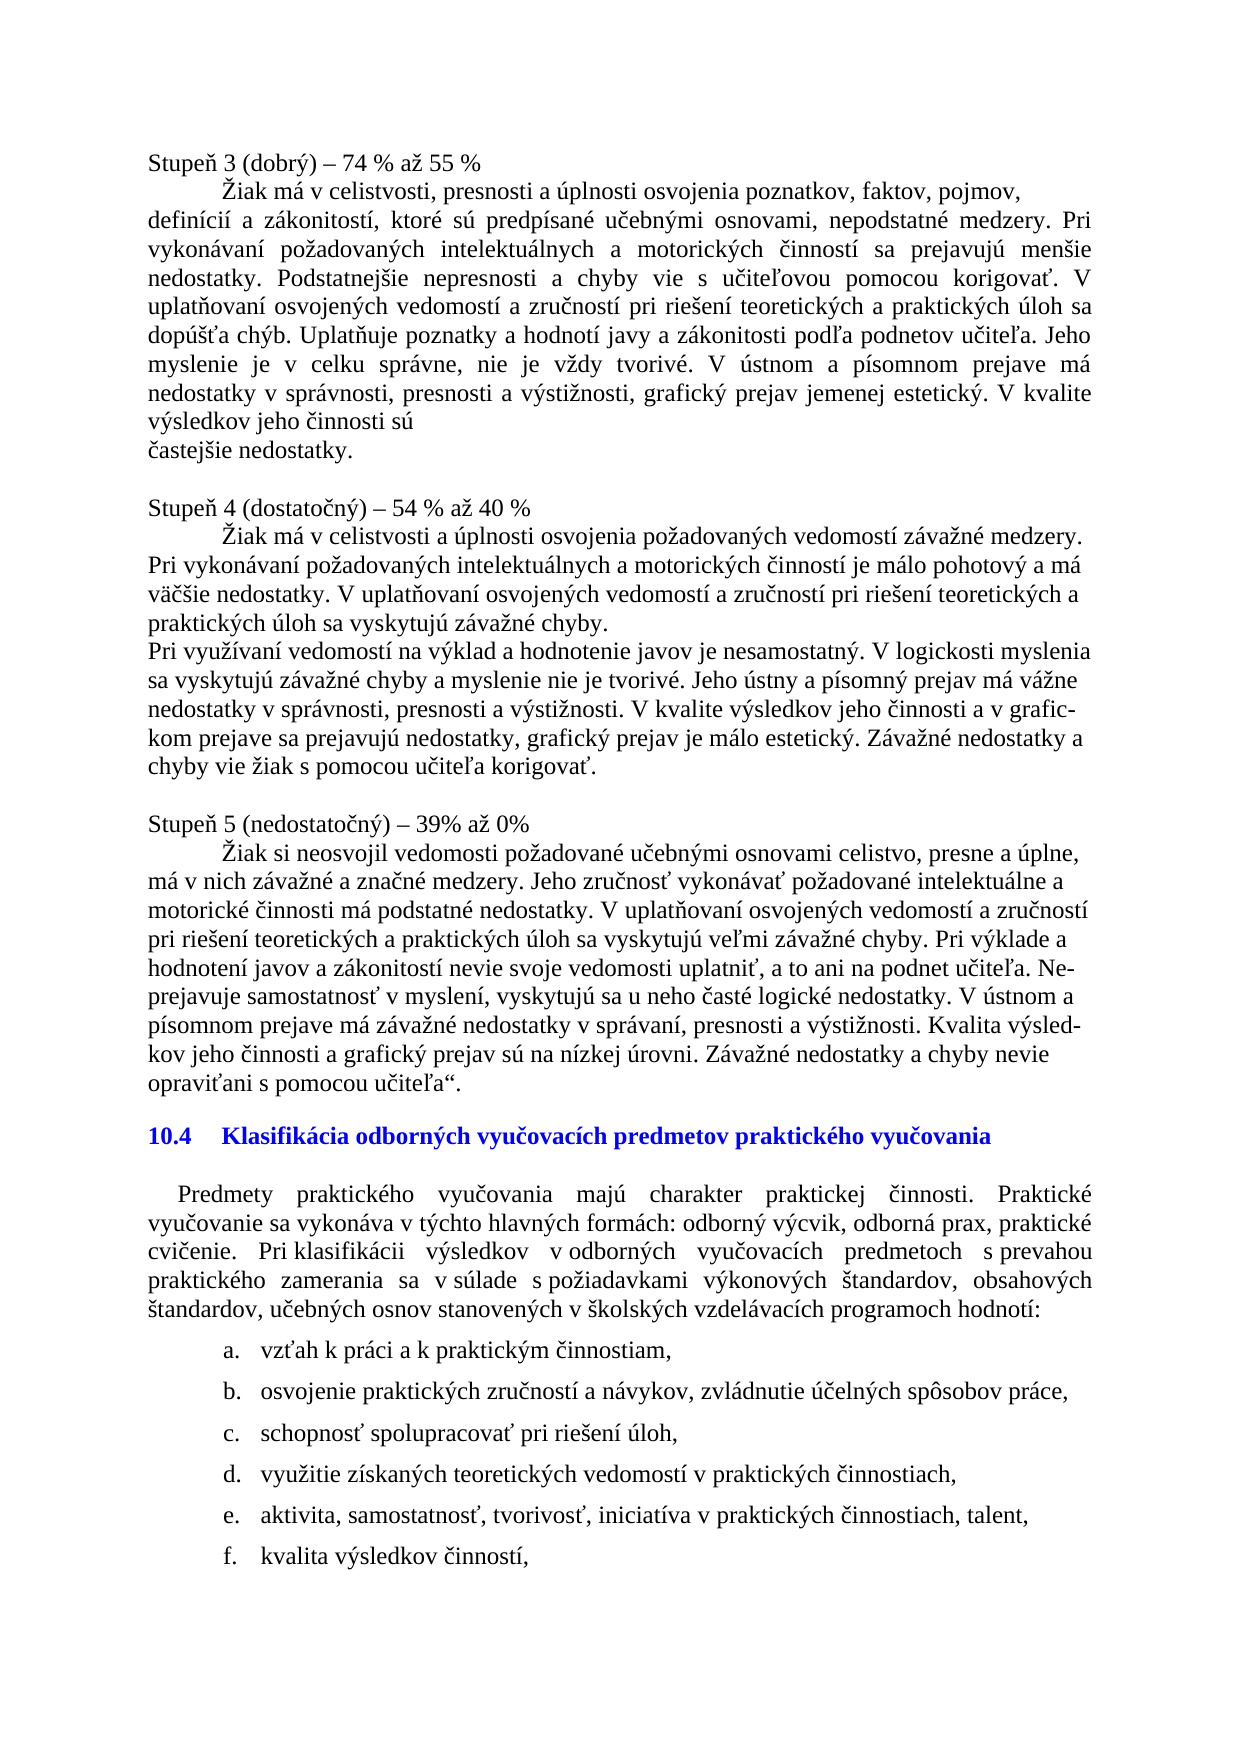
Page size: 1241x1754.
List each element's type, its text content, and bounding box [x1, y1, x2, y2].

text Pri využívaní vedomostí na výklad a hodnotenie javov je nesamostatný. V logickosti myslenia sa vyskytujú závažné chyby a myslenie nie je tvorivé. Jeho ústny a písomný prejav má vážne nedostatky v správnosti, presnosti a výstižnosti. V kvalite výsledkov jeho činnosti a v grafic-kom prejave sa prejavujú nedostatky, grafický prejav je málo estetický. Závažné nedostatky a chyby vie žiak s pomocou učiteľa korigovať. [148, 636, 1093, 780]
text definícií a zákonitostí, ktoré sú predpísané učebnými osnovami, nepodstatné medzery. Pri vykonávaní požadovaných intelektuálnych a motorických činností sa prejavujú menšie nedostatky. Podstatnejšie nepresnosti a chyby vie s učiteľovou pomocou korigovať. V uplatňovaní osvojených vedomostí a zručností pri riešení teoretických a praktických úloh sa dopúšťa chýb. Uplatňuje poznatky a hodnotí javy a zákonitosti podľa podnetov učiteľa. Jeho myslenie je v celku správne, nie je vždy tvorivé. V ústnom a písomnom prejave má nedostatky v správnosti, presnosti a výstižnosti, grafický prejav jemenej estetický. V kvalite výsledkov jeho činnosti sú [148, 205, 1093, 435]
text Stupeň 4 (dostatočný) – 54 % až 40 % [148, 493, 1093, 521]
text Žiak si neosvojil vedomosti požadované učebnými osnovami celistvo, presne a úplne, má v nich závažné a značné medzery. Jeho zručnosť vykonávať požadované intelektuálne a motorické činnosti má podstatné nedostatky. V uplatňovaní osvojených vedomostí a zručností pri riešení teoretických a praktických úloh sa vyskytujú veľmi závažné chyby. Pri výklade a hodnotení javov a zákonitostí nevie svoje vedomosti uplatniť, a to ani na podnet učiteľa. Ne-prejavuje samostatnosť v myslení, vyskytujú sa u neho časté logické nedostatky. V ústnom a písomnom prejave má závažné nedostatky v správaní, presnosti a výstižnosti. Kvalita výsled-kov jeho činnosti a grafický prejav sú na nízkej úrovni. Závažné nedostatky a chyby nevie opraviťani s pomocou učiteľa“. [148, 838, 1093, 1096]
list vzťah k práci a k praktickým činnostiam, [223, 1335, 1093, 1364]
list Klasifikácia odborných vyučovacích predmetov praktického vyučovania [148, 1121, 1093, 1150]
text Stupeň 5 (nedostatočný) – 39% až 0% [148, 809, 1093, 838]
list Predmety praktického vyučovania majú charakter praktickej činnosti. Praktické vyučovanie sa vykonáva v týchto hlavných formách: odborný výcvik, odborná prax, praktické cvičenie. Pri klasifikácii výsledkov v odborných vyučovacích predmetoch s prevahou praktického zamerania sa v súlade s požiadavkami výkonových štandardov, obsahových štandardov, učebných osnov stanovených v školských vzdelávacích programoch hodnotí: [148, 1179, 1093, 1323]
list kvalita výsledkov činností, [223, 1541, 1093, 1570]
list využitie získaných teoretických vedomostí v praktických činnostiach, [223, 1459, 1093, 1488]
list aktivita, samostatnosť, tvorivosť, iniciatíva v praktických činnostiach, talent, [223, 1500, 1093, 1529]
text častejšie nedostatky. [148, 435, 1093, 464]
text Žiak má v celistvosti a úplnosti osvojenia požadovaných vedomostí závažné medzery. Pri vykonávaní požadovaných intelektuálnych a motorických činností je málo pohotový a má väčšie nedostatky. V uplatňovaní osvojených vedomostí a zručností pri riešení teoretických a praktických úloh sa vyskytujú závažné chyby. [148, 521, 1093, 636]
text Stupeň 3 (dobrý) – 74 % až 55 % [148, 148, 1093, 176]
text Žiak má v celistvosti, presnosti a úplnosti osvojenia poznatkov, faktov, pojmov, [148, 176, 1093, 205]
list osvojenie praktických zručností a návykov, zvládnutie účelných spôsobov práce, [223, 1376, 1093, 1405]
list schopnosť spolupracovať pri riešení úloh, [223, 1418, 1093, 1446]
